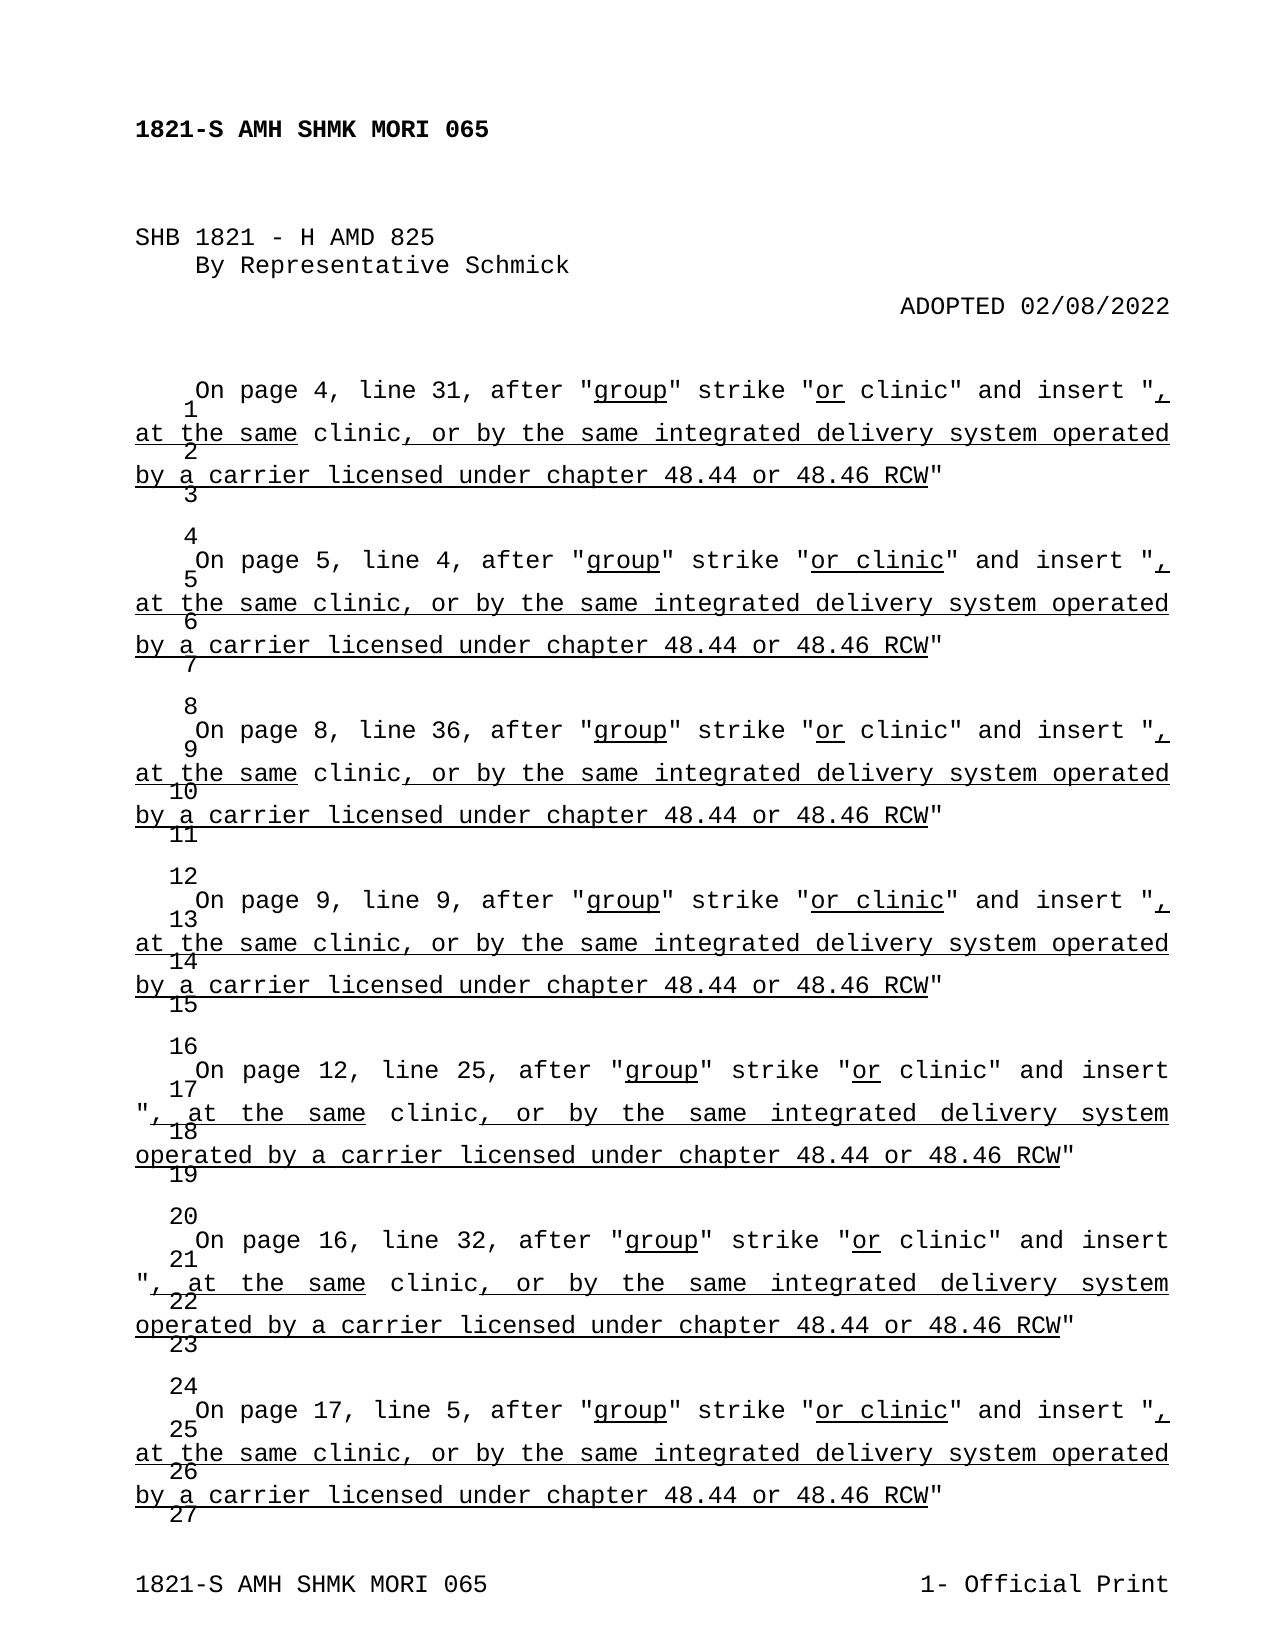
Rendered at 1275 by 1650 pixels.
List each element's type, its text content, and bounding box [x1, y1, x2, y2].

text - [135, 224, 1170, 252]
text On page 17, line 5, after "group" strike "or clinic" and insert ", at the same clinic, or by the same integrated delivery system operated by a carrier licensed under chapter 48.44 or 48.46 RCW" [135, 1385, 1170, 1512]
text On page 12, line 25, after "group" strike "or clinic" and insert ", at the same clinic, or by the same integrated delivery system operated by a carrier licensed under chapter 48.44 or 48.46 RCW" [135, 1045, 1170, 1172]
text On page 4, line 31, after "group" strike "or clinic" and insert ", at the same clinic, or by the same integrated delivery system operated by a carrier licensed under chapter 48.44 or 48.46 RCW" [135, 365, 1170, 492]
text On page 5, line 4, after "group" strike "or clinic" and insert ", at the same clinic, or by the same integrated delivery system operated by a carrier licensed under chapter 48.44 or 48.46 RCW" [135, 535, 1170, 662]
text On page 16, line 32, after "group" strike "or clinic" and insert ", at the same clinic, or by the same integrated delivery system operated by a carrier licensed under chapter 48.44 or 48.46 RCW" [135, 1215, 1170, 1342]
text On page 8, line 36, after "group" strike "or clinic" and insert ", at the same clinic, or by the same integrated delivery system operated by a carrier licensed under chapter 48.44 or 48.46 RCW" [135, 705, 1170, 832]
text On page 9, line 9, after "group" strike "or clinic" and insert ", at the same clinic, or by the same integrated delivery system operated by a carrier licensed under chapter 48.44 or 48.46 RCW" [135, 875, 1170, 1002]
